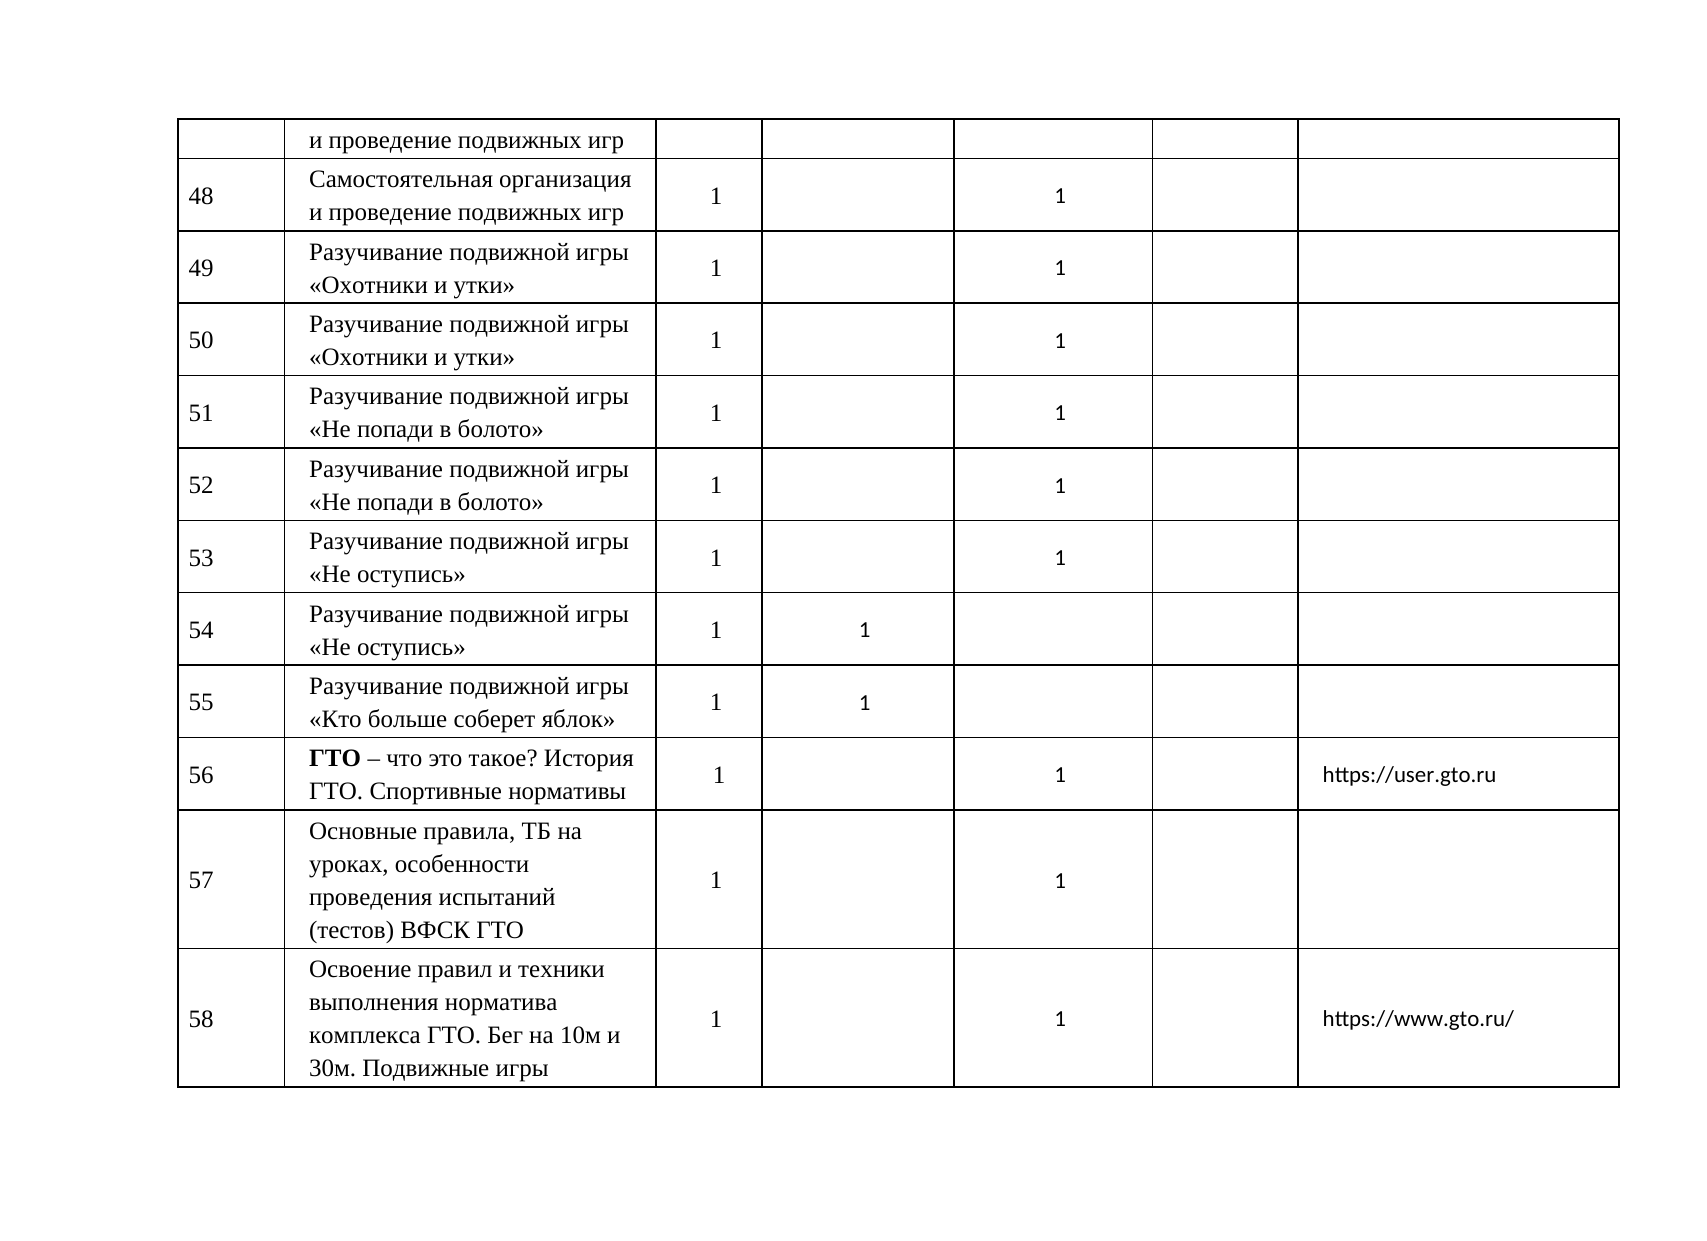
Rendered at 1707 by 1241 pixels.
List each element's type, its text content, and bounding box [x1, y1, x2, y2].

table_cell [1153, 304, 1297, 375]
table_cell [1299, 593, 1618, 664]
table_cell [1153, 949, 1297, 1086]
table_cell 1 [657, 449, 761, 519]
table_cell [285, 120, 655, 157]
table_cell [955, 593, 1152, 664]
table_cell [1299, 304, 1618, 375]
table_cell [763, 232, 953, 302]
table_cell [1299, 666, 1618, 737]
table_cell 1 [657, 521, 761, 592]
table_cell 48 [179, 159, 284, 230]
table_cell [1299, 232, 1618, 302]
table_cell 1 [955, 949, 1152, 1086]
table_cell 58 [179, 949, 284, 1086]
table_cell [1153, 811, 1297, 947]
table_cell [1153, 521, 1297, 592]
table_cell 1 [657, 159, 761, 230]
table_cell 53 [179, 521, 284, 592]
table_cell [955, 120, 1152, 157]
table_cell [763, 811, 953, 947]
table_cell 1 [763, 120, 953, 157]
table_cell [1299, 811, 1618, 947]
table_cell [763, 949, 953, 1086]
table_cell 1 [955, 811, 1152, 947]
table_cell ГТО – что это такое? История ГТО. Спортивные нормативы [285, 738, 655, 809]
table_cell [1153, 738, 1297, 809]
table_cell 1 [657, 666, 761, 737]
table_cell 1 [955, 521, 1152, 592]
table_cell [955, 666, 1152, 737]
table_cell 57 [179, 811, 284, 947]
table_cell [1153, 120, 1297, 157]
table_cell [1153, 376, 1297, 447]
table_cell [763, 376, 953, 447]
table_cell 52 [179, 449, 284, 519]
table_cell 47 [179, 120, 284, 157]
table_cell Разучивание подвижной игры «Не оступись» [285, 521, 655, 592]
table_cell Основные правила, ТБ на уроках, особенности проведения испытаний (тестов) ВФСК ГТО [285, 811, 655, 947]
table_cell 1 [657, 738, 761, 809]
table_cell Разучивание подвижной игры «Не попади в болото» [285, 449, 655, 519]
table_cell 1 [955, 449, 1152, 519]
table_cell 49 [179, 232, 284, 302]
table_cell Разучивание подвижной игры «Кто больше соберет яблок» [285, 666, 655, 737]
table_cell https://user.gto.ru [1299, 738, 1618, 809]
table_cell 56 [179, 738, 284, 809]
table_cell 1 [657, 949, 761, 1086]
table_cell [763, 159, 953, 230]
table_cell 1 [955, 738, 1152, 809]
table_cell 1 [657, 376, 761, 447]
table_cell 1 [955, 232, 1152, 302]
table_cell 54 [179, 593, 284, 664]
table_cell [763, 738, 953, 809]
table_cell [1153, 666, 1297, 737]
table_cell 1 [657, 232, 761, 302]
table_cell [1299, 521, 1618, 592]
table_cell [1299, 120, 1618, 157]
table_cell 1 [955, 376, 1152, 447]
table_cell [763, 449, 953, 519]
table_cell [1153, 159, 1297, 230]
table_cell Разучивание подвижной игры «Не оступись» [285, 593, 655, 664]
table_cell 50 [179, 304, 284, 375]
table_cell 1 [657, 120, 761, 157]
table_cell 1 [657, 304, 761, 375]
table_cell 1 [955, 159, 1152, 230]
table_cell 1 [763, 666, 953, 737]
table_cell 51 [179, 376, 284, 447]
table_cell [1153, 449, 1297, 519]
table_cell [1153, 232, 1297, 302]
table_cell [1299, 159, 1618, 230]
table_cell [763, 304, 953, 375]
table_cell [1299, 376, 1618, 447]
table_cell Освоение правил и техники выполнения норматива комплекса ГТО. Бег на 10м и 30м. Подвижные игры [285, 949, 655, 1086]
table_cell [1299, 449, 1618, 519]
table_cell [285, 159, 655, 230]
table_cell https://www.gto.ru/ [1299, 949, 1618, 1086]
table_cell Разучивание подвижной игры «Охотники и утки» [285, 304, 655, 375]
table_cell Разучивание подвижной игры «Не попади в болото» [285, 376, 655, 447]
table_cell 1 [657, 811, 761, 947]
table_cell [1153, 593, 1297, 664]
table_cell 1 [763, 593, 953, 664]
table_cell 55 [179, 666, 284, 737]
table_cell 1 [657, 593, 761, 664]
table_cell Разучивание подвижной игры «Охотники и утки» [285, 232, 655, 302]
table_cell 1 [955, 304, 1152, 375]
table_cell [763, 521, 953, 592]
